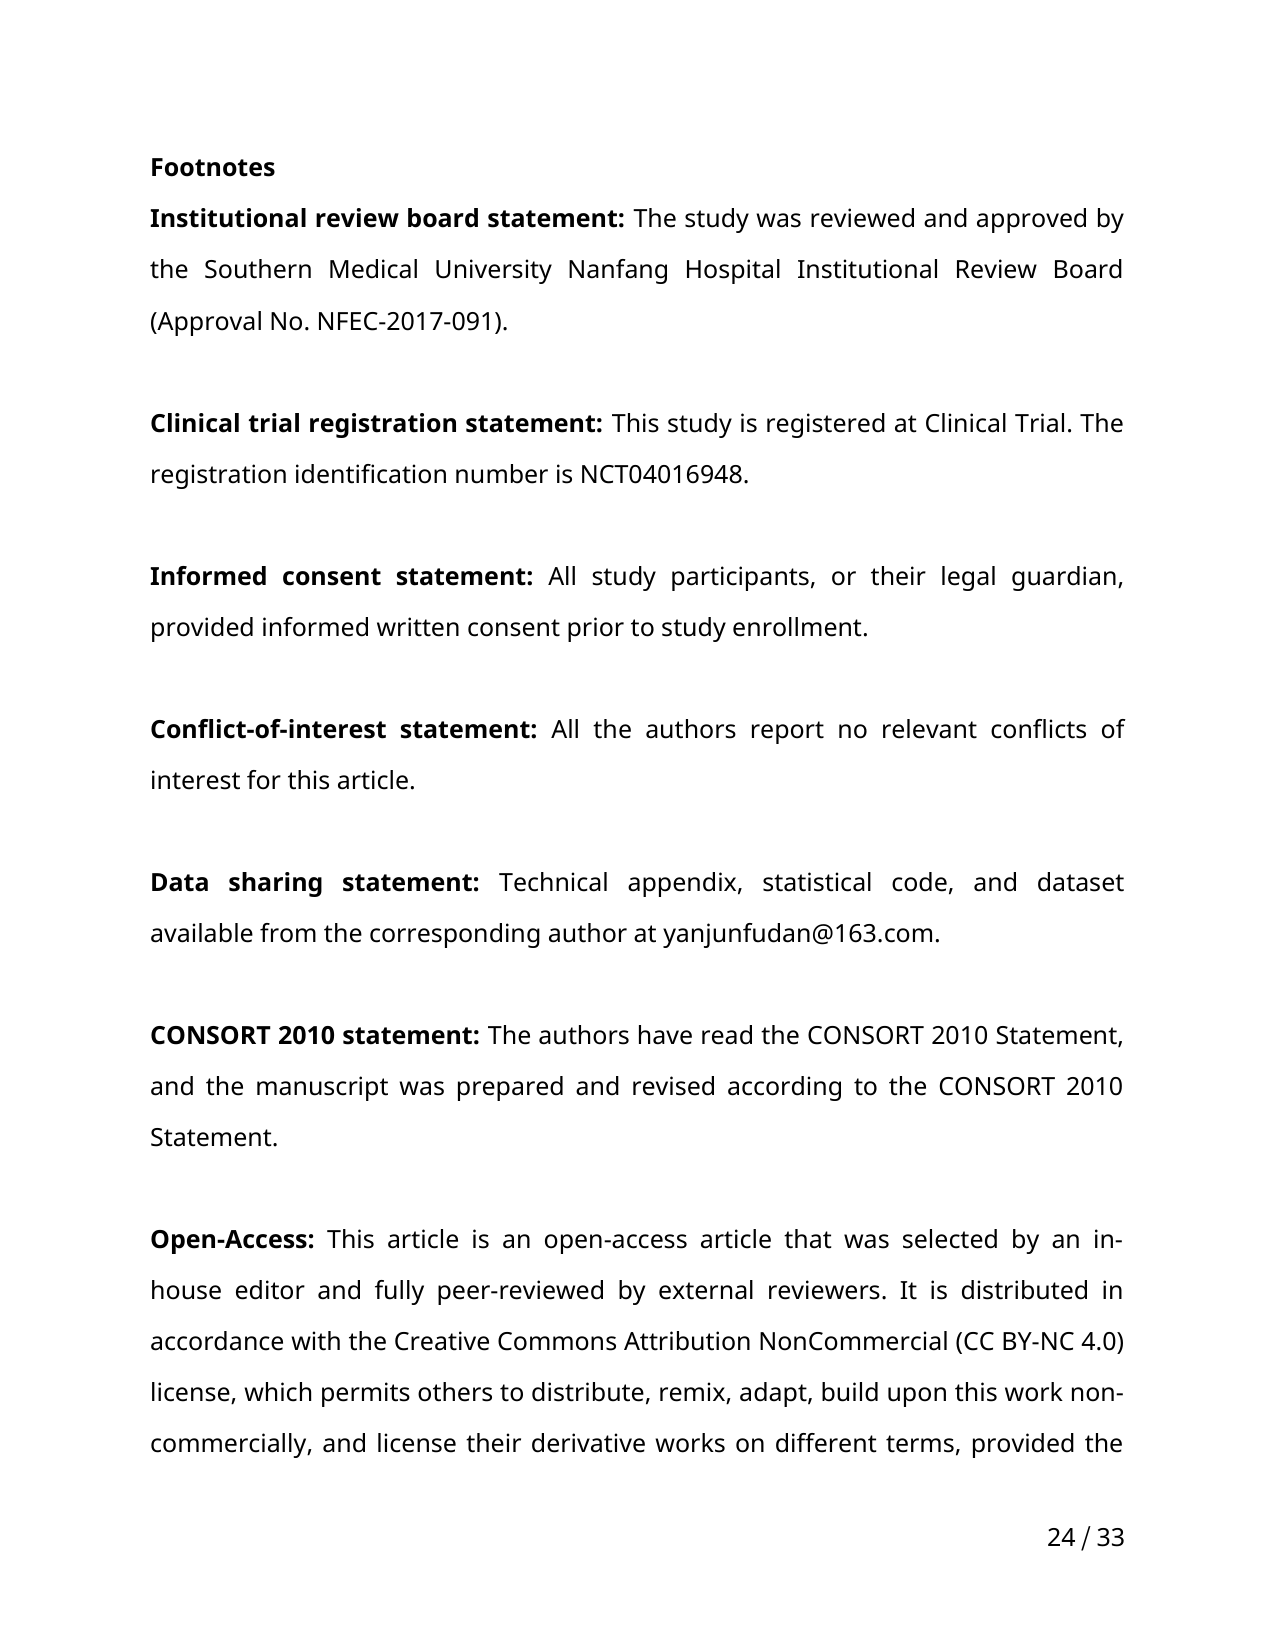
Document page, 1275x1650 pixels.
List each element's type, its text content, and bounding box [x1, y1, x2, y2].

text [150, 1222, 1125, 1460]
text Institutional review board statement: The study was reviewed and approved by the Southern Medical University Nanfang Hospital Institutional Review Board (Approval No. NFEC-2017-091). [150, 201, 1125, 337]
text Data sharing statement: Technical appendix, statistical code, and dataset available from the corresponding author at yanjunfudan@163.com. [150, 864, 1125, 950]
text Clinical trial registration statement: This study is registered at Clinical Trial. The registration identification number is NCT04016948. [150, 405, 1125, 490]
text Conflict-of-interest statement: All the authors report no relevant conflicts of interest for this article. [150, 711, 1125, 797]
text Footnotes [150, 150, 1125, 184]
text Informed consent statement: All study participants, or their legal guardian, provided informed written consent prior to study enrollment. [150, 558, 1125, 643]
text CONSORT 2010 statement: The authors have read the CONSORT 2010 Statement, and the manuscript was prepared and revised according to the CONSORT 2010 Statement. [150, 1018, 1125, 1154]
